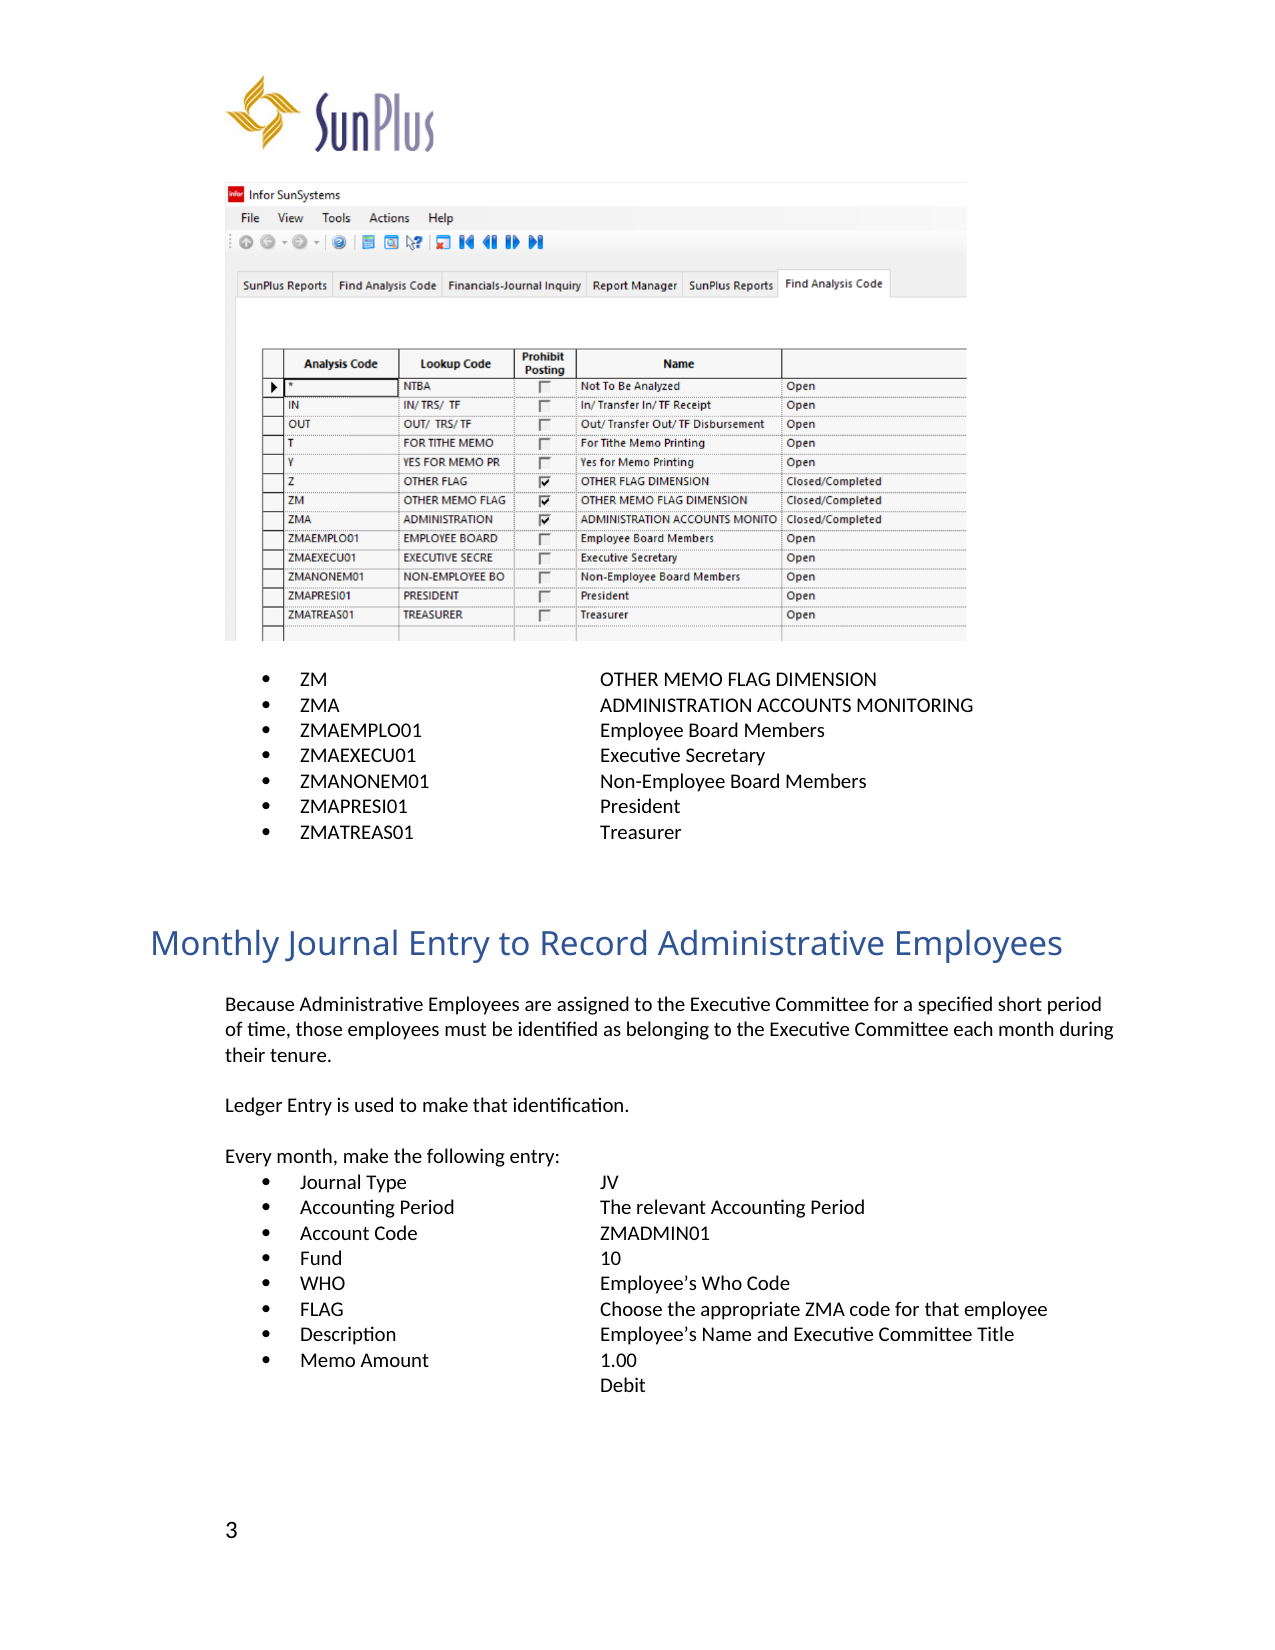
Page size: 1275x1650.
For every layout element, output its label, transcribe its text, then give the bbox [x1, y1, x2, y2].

list ZMAEMPLO01 Employee Board Members [262, 717, 1125, 743]
picture [225, 75, 434, 152]
subtitle Monthly Journal Entry to Record Administrative Employees [150, 920, 1125, 966]
list Fund 10 [262, 1245, 1125, 1271]
list ZM OTHER MEMO FLAG DIMENSION [262, 666, 1125, 692]
list Accounting Period The relevant Accounting Period [262, 1194, 1125, 1220]
list ZMATREAS01 Treasurer [262, 819, 1125, 844]
list ZMANONEM01 Non-Employee Board Members [262, 768, 1125, 793]
list Account Code ZMADMIN01 [262, 1220, 1125, 1245]
list ZMAEXECU01 Executive Secretary [262, 743, 1125, 768]
list ZMAPRESI01 President [262, 793, 1125, 819]
picture [225, 182, 967, 641]
text Because Administrative Employees are assigned to the Executive Committee for a specified short period of time, those employees must be identified as belonging to the Executive Committee each month during their tenure. [225, 991, 1125, 1067]
list Memo Amount 1.00 [262, 1347, 1125, 1372]
text Debit [600, 1372, 1125, 1398]
list FLAG Choose the appropriate ZMA code for that employee [262, 1296, 1125, 1321]
list Journal Type JV [262, 1169, 1125, 1194]
list WHO Employee’s Who Code [262, 1271, 1125, 1296]
list Description Employee’s Name and Executive Committee Title [262, 1321, 1125, 1347]
list ZMA ADMINISTRATION ACCOUNTS MONITORING [262, 692, 1125, 717]
text Every month, make the following entry: [225, 1143, 1125, 1169]
text Ledger Entry is used to make that identification. [225, 1093, 1125, 1118]
